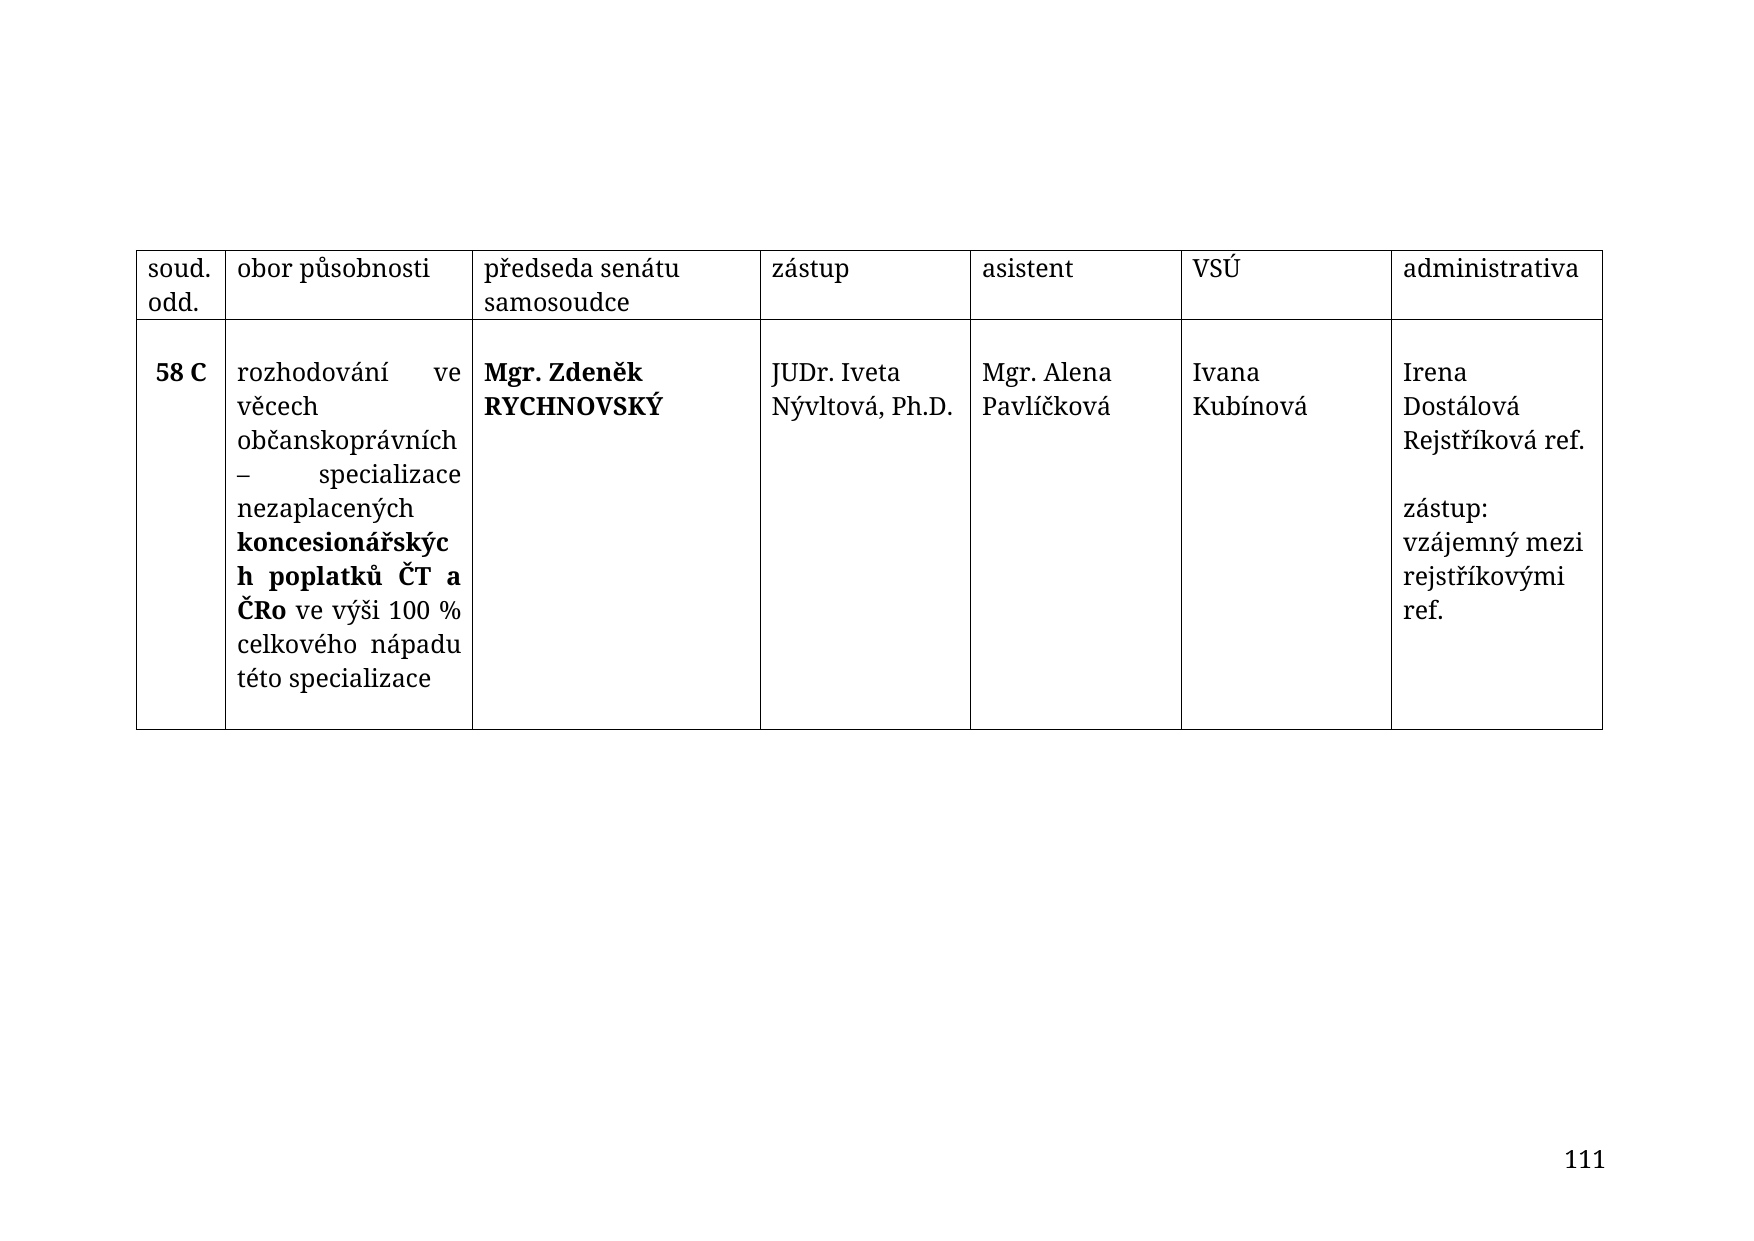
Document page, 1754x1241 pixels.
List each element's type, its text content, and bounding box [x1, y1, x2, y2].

table_cell Irena Dostálová Rejstříková ref. zástup: vzájemný mezi rejstříkovými ref. [1392, 320, 1602, 729]
table_cell JUDr. Iveta Nývltová, Ph.D. [761, 320, 970, 729]
table_header VSÚ [1182, 251, 1391, 319]
table_header předseda senátu samosoudce [473, 251, 760, 319]
table_header obor působnosti [226, 251, 472, 319]
table_header soud. odd. [137, 251, 225, 319]
table_cell Mgr. Zdeněk RYCHNOVSKÝ [473, 320, 760, 729]
table_cell 58 C [137, 320, 225, 729]
table_header administrativa [1392, 251, 1602, 319]
table_cell Ivana Kubínová [1182, 320, 1391, 729]
table_cell Mgr. Alena Pavlíčková [971, 320, 1181, 729]
table_header asistent [971, 251, 1181, 319]
table_cell rozhodování ve věcech občanskoprávních – specializace nezaplacených koncesionářských poplatků ČT a ČRo ve výši 100 % celkového nápadu této specializace [226, 320, 472, 729]
table_header zástup [761, 251, 970, 319]
